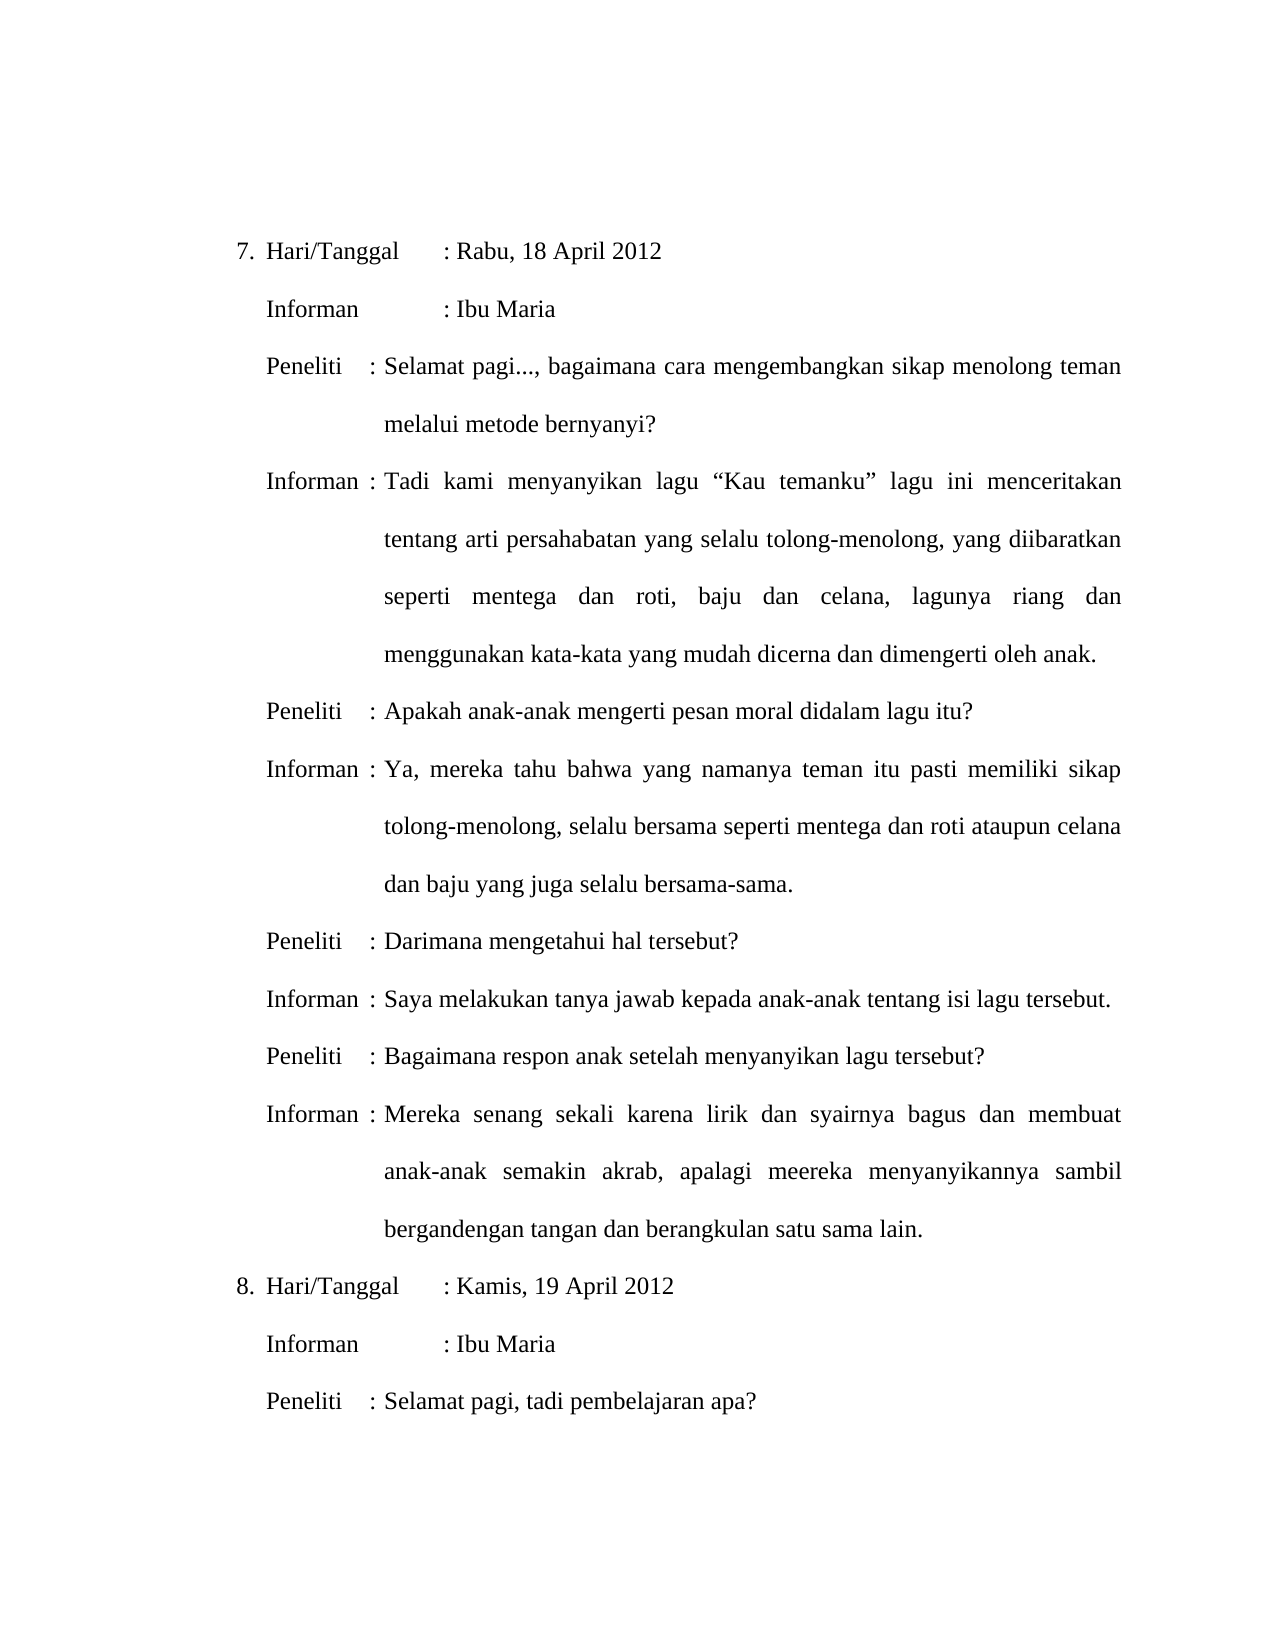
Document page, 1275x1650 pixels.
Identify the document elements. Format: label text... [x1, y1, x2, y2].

list Hari/Tanggal : Rabu, 18 April 2012 [236, 236, 1122, 265]
list Peneliti : Selamat pagi..., bagaimana cara mengembangkan sikap menolong teman melalui metode bernyanyi? [266, 351, 1122, 437]
list Informan : Tadi kami menyanyikan lagu “Kau temanku” lagu ini menceritakan tentang arti persahabatan yang selalu tolong-menolong, yang diibaratkan seperti mentega dan roti, baju dan celana, lagunya riang dan menggunakan kata-kata yang mudah dicerna dan dimengerti oleh anak. [266, 466, 1122, 667]
list Peneliti : Selamat pagi, tadi pembelajaran apa? [266, 1386, 1122, 1415]
list Informan : Saya melakukan tanya jawab kepada anak-anak tentang isi lagu tersebut. [266, 984, 1122, 1012]
list Informan : Ya, mereka tahu bahwa yang namanya teman itu pasti memiliki sikap tolong-menolong, selalu bersama seperti mentega dan roti ataupun celana dan baju yang juga selalu bersama-sama. [266, 754, 1122, 897]
list Informan : Ibu Maria [266, 1329, 1122, 1357]
list Peneliti : Darimana mengetahui hal tersebut? [266, 926, 1122, 955]
list Peneliti : Bagaimana respon anak setelah menyanyikan lagu tersebut? [266, 1041, 1122, 1070]
list Informan : Mereka senang sekali karena lirik dan syairnya bagus dan membuat anak-anak semakin akrab, apalagi meereka menyanyikannya sambil bergandengan tangan dan berangkulan satu sama lain. [266, 1099, 1122, 1242]
list Informan : Ibu Maria [266, 294, 1122, 322]
list Peneliti : Apakah anak-anak mengerti pesan moral didalam lagu itu? [266, 696, 1122, 725]
list Hari/Tanggal : Kamis, 19 April 2012 [236, 1271, 1122, 1300]
